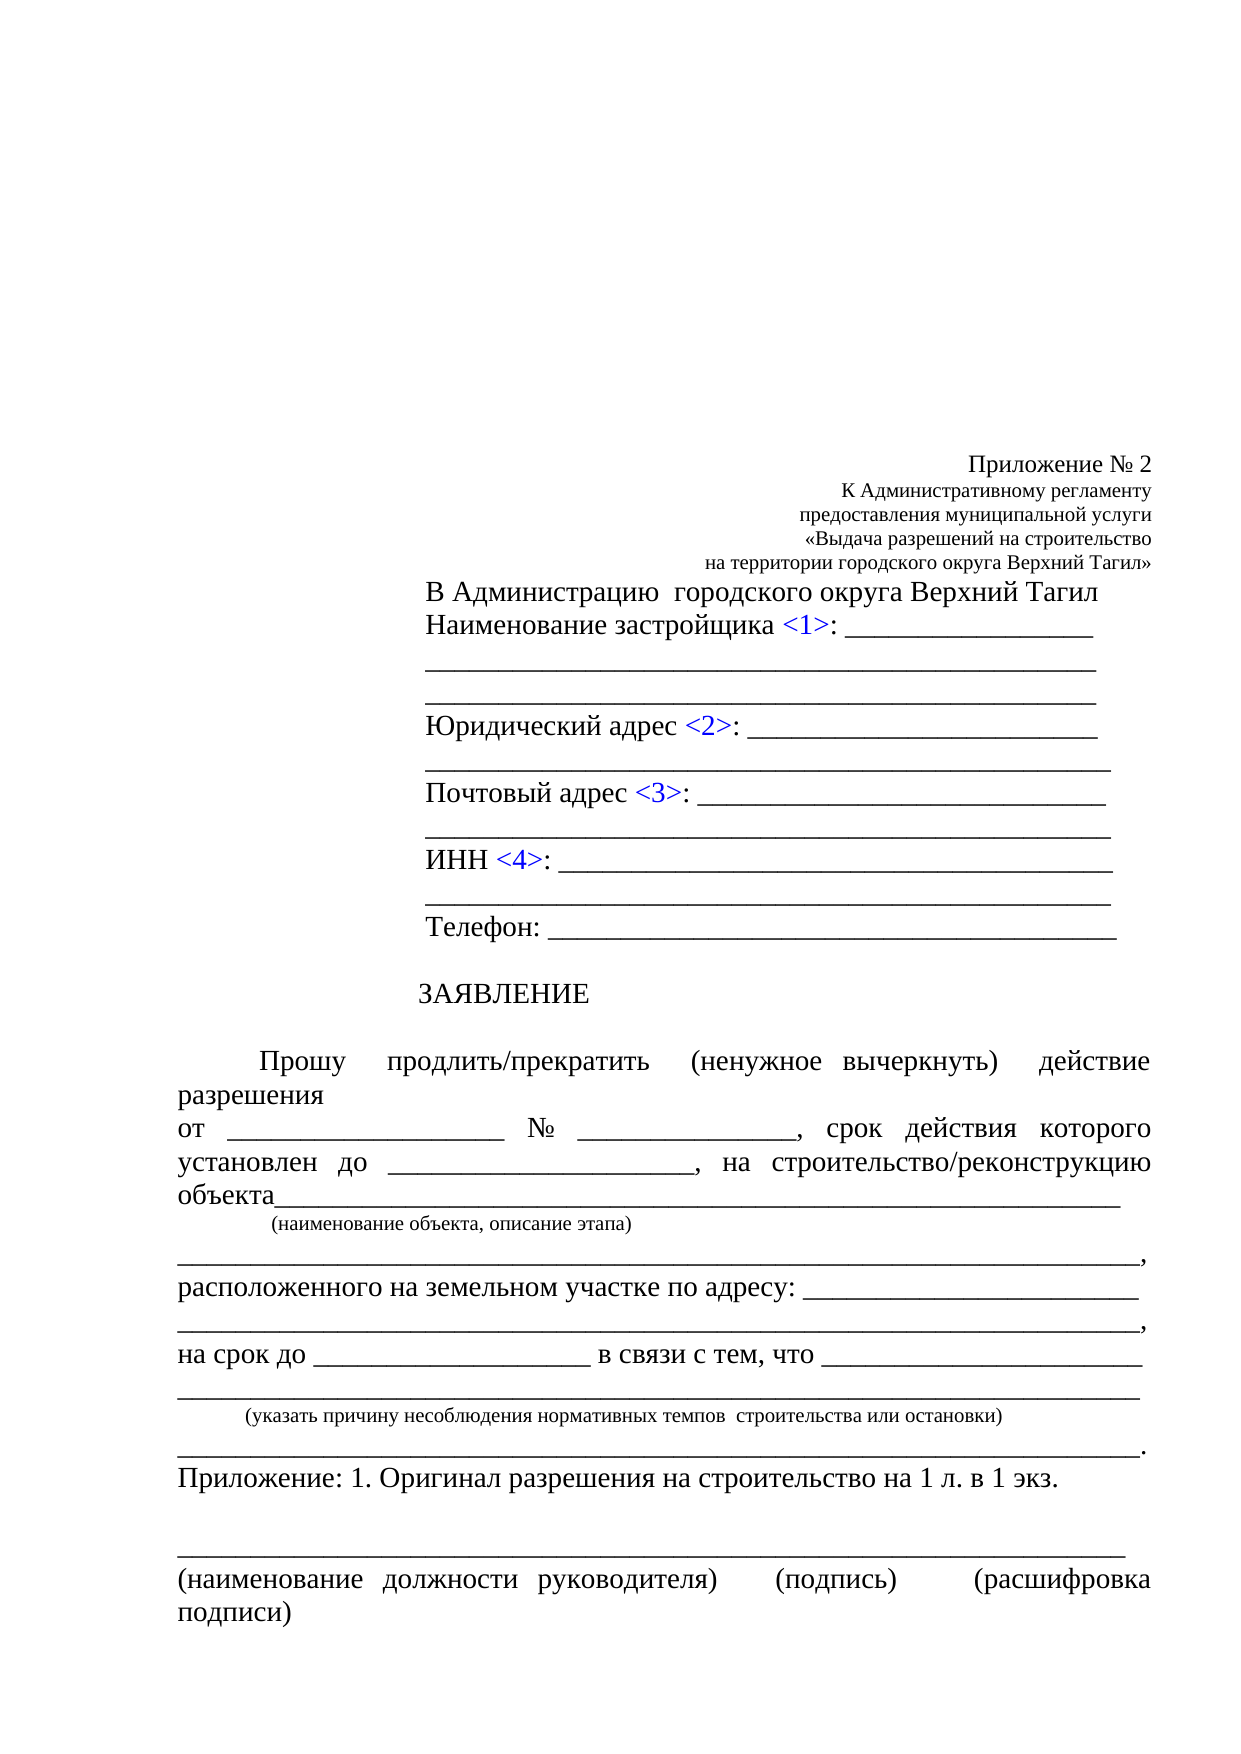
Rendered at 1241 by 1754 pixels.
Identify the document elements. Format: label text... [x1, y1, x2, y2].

text Юридический адрес <2>: ________________________ [177, 708, 1152, 741]
text В Администрацию городского округа Верхний Тагил [177, 574, 1152, 607]
text (наименование должности руководителя) (подпись) (расшифровка подписи) [177, 1561, 1152, 1628]
text на территории городского округа Верхний Тагил» [177, 550, 1152, 574]
text ЗАЯВЛЕНИЕ [177, 976, 1152, 1010]
text от ___________________ № _______________, срок действия которого установлен до _____________________, на строительство/реконструкцию объекта__________________________________________________________ [177, 1110, 1152, 1211]
text Приложение № 2 [177, 449, 1152, 477]
text (указать причину несоблюдения нормативных темпов строительства или остановки) [177, 1403, 1152, 1427]
text __________________________________________________________________. [177, 1427, 1152, 1460]
text _______________________________________________ [177, 741, 1152, 775]
text Прошу продлить/прекратить (ненужное вычеркнуть) действие разрешения [177, 1043, 1152, 1110]
text К Административному регламенту [177, 477, 1152, 502]
text предоставления муниципальной услуги [177, 502, 1152, 526]
text расположенного на земельном участке по адресу: _______________________ [177, 1269, 1152, 1302]
text Телефон: _______________________________________ [177, 909, 1152, 943]
text __________________________________________________________________, [177, 1235, 1152, 1269]
text ______________________________________________ [177, 674, 1152, 708]
text «Выдача разрешений на строительство [177, 526, 1152, 550]
text ______________________________________________ [177, 641, 1152, 674]
text ИНН <4>: ______________________________________ [177, 842, 1152, 876]
text Наименование застройщика <1>: _________________ [177, 607, 1152, 641]
text Почтовый адрес <3>: ____________________________ [177, 775, 1152, 808]
text на срок до ___________________ в связи с тем, что ______________________ [177, 1336, 1152, 1369]
text __________________________________________________________________ [177, 1369, 1152, 1403]
text _______________________________________________ [177, 876, 1152, 909]
text _________________________________________________________________ [177, 1527, 1152, 1561]
text Приложение: 1. Оригинал разрешения на строительство на 1 л. в 1 экз. [177, 1460, 1152, 1494]
text __________________________________________________________________, [177, 1302, 1152, 1336]
text _______________________________________________ [177, 808, 1152, 842]
text (наименование объекта, описание этапа) [177, 1211, 1152, 1235]
